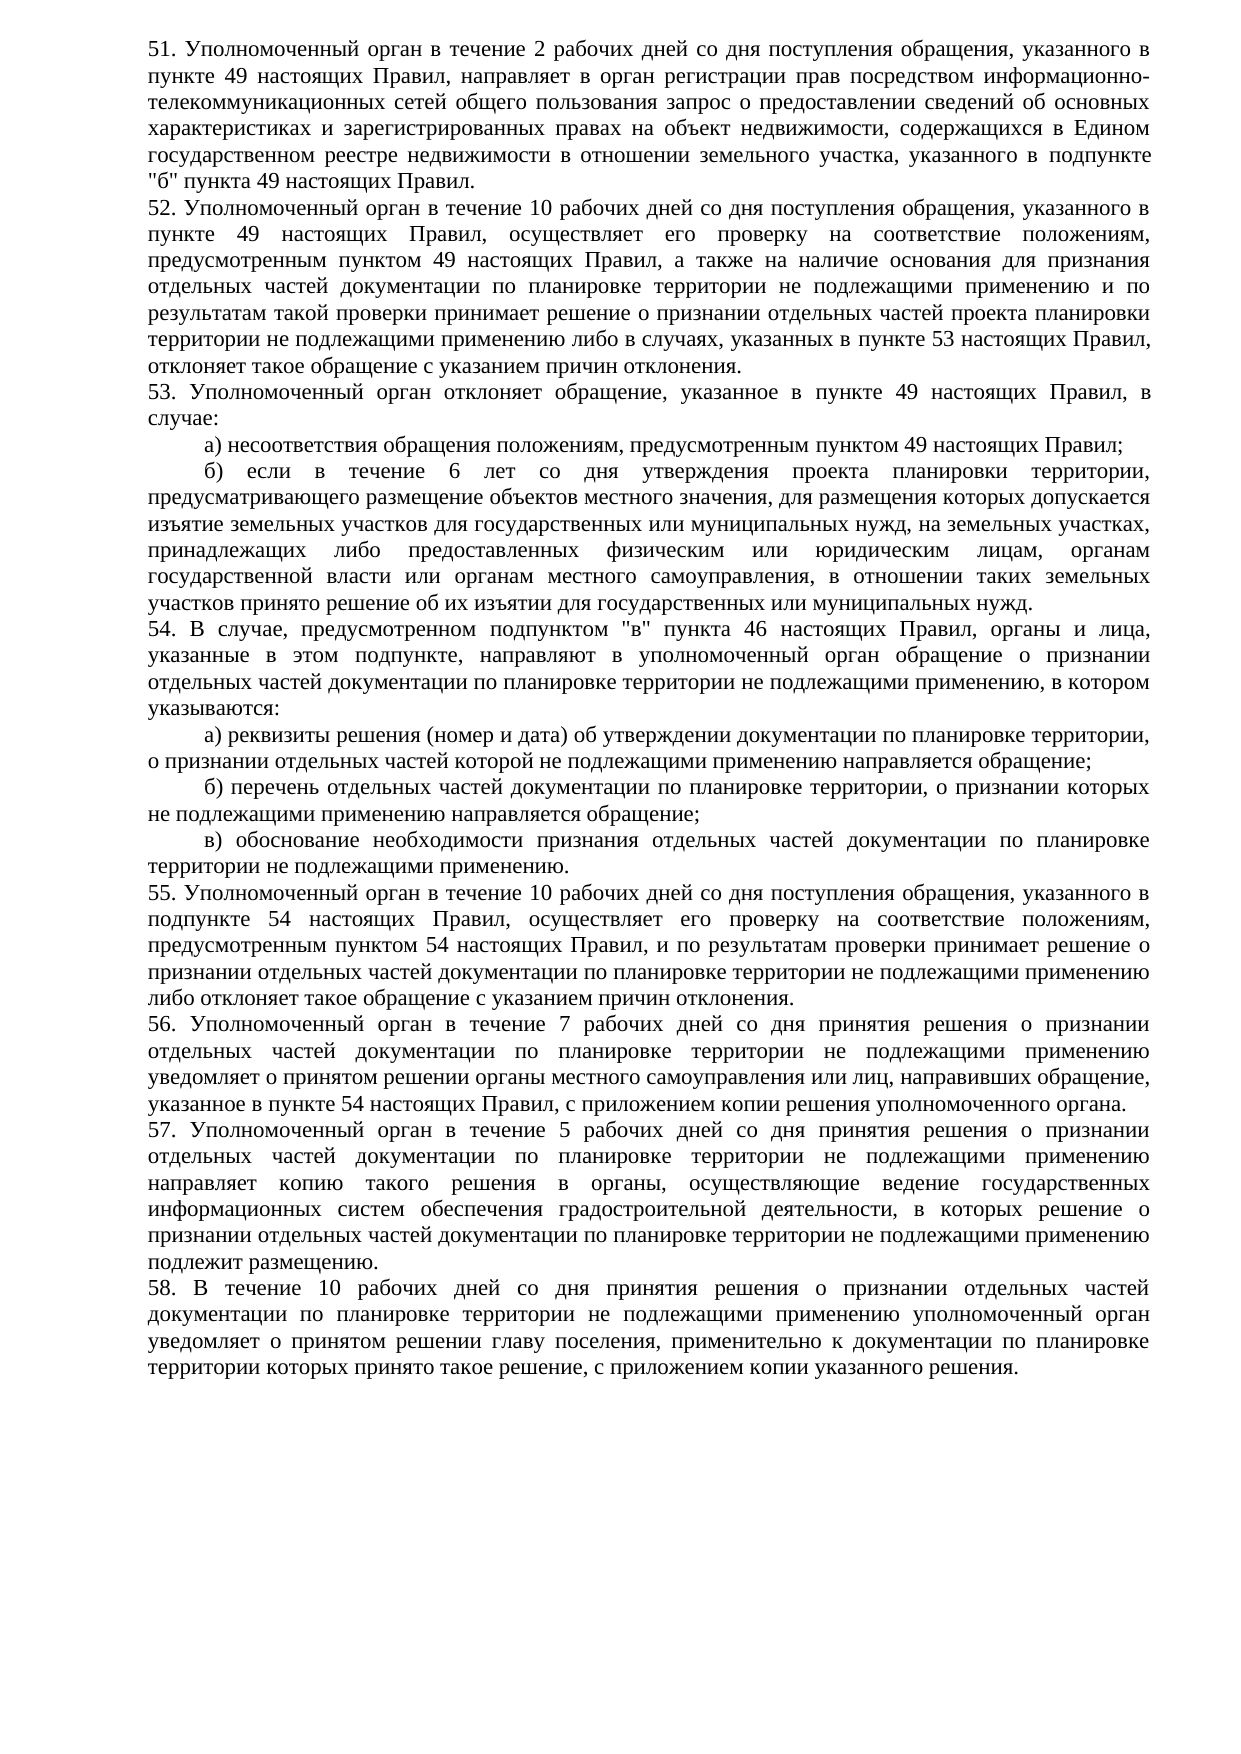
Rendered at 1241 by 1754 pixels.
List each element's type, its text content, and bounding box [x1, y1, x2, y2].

text 52. Уполномоченный орган в течение 10 рабочих дней со дня поступления обращения, указанного в пункте 49 настоящих Правил, осуществляет его проверку на соответствие положениям, предусмотренным пунктом 49 настоящих Правил, а также на наличие основания для признания отдельных частей документации по планировке территории не подлежащими применению и по результатам такой проверки принимает решение о признании отдельных частей проекта планировки территории не подлежащими применению либо в случаях, указанных в пункте 53 настоящих Правил, отклоняет такое обращение с указанием причин отклонения. [148, 193, 1152, 378]
text 57. Уполномоченный орган в течение 5 рабочих дней со дня принятия решения о признании отдельных частей документации по планировке территории не подлежащими применению направляет копию такого решения в органы, осуществляющие ведение государственных информационных систем обеспечения градостроительной деятельности, в которых решение о признании отдельных частей документации по планировке территории не подлежащими применению подлежит размещению. [148, 1116, 1152, 1274]
text а) реквизиты решения (номер и дата) об утверждении документации по планировке территории, о признании отдельных частей которой не подлежащими применению направляется обращение; [148, 721, 1152, 773]
text 56. Уполномоченный орган в течение 7 рабочих дней со дня принятия решения о признании отдельных частей документации по планировке территории не подлежащими применению уведомляет о принятом решении органы местного самоуправления или лиц, направивших обращение, указанное в пункте 54 настоящих Правил, с приложением копии решения уполномоченного органа. [148, 1011, 1152, 1116]
text 54. В случае, предусмотренном подпунктом "в" пункта 46 настоящих Правил, органы и лица, указанные в этом подпункте, направляют в уполномоченный орган обращение о признании отдельных частей документации по планировке территории не подлежащими применению, в котором указываются: [148, 615, 1152, 721]
text 53. Уполномоченный орган отклоняет обращение, указанное в пункте 49 настоящих Правил, в случае: [148, 378, 1152, 431]
text б) перечень отдельных частей документации по планировке территории, о признании которых не подлежащими применению направляется обращение; [148, 773, 1152, 826]
text а) несоответствия обращения положениям, предусмотренным пунктом 49 настоящих Правил; [148, 431, 1152, 457]
text 55. Уполномоченный орган в течение 10 рабочих дней со дня поступления обращения, указанного в подпункте 54 настоящих Правил, осуществляет его проверку на соответствие положениям, предусмотренным пунктом 54 настоящих Правил, и по результатам проверки принимает решение о признании отдельных частей документации по планировке территории не подлежащими применению либо отклоняет такое обращение с указанием причин отклонения. [148, 879, 1152, 1011]
text б) если в течение 6 лет со дня утверждения проекта планировки территории, предусматривающего размещение объектов местного значения, для размещения которых допускается изъятие земельных участков для государственных или муниципальных нужд, на земельных участках, принадлежащих либо предоставленных физическим или юридическим лицам, органам государственной власти или органам местного самоуправления, в отношении таких земельных участков принято решение об их изъятии для государственных или муниципальных нужд. [148, 457, 1152, 615]
text в) обоснование необходимости признания отдельных частей документации по планировке территории не подлежащими применению. [148, 826, 1152, 879]
text 51. Уполномоченный орган в течение 2 рабочих дней со дня поступления обращения, указанного в пункте 49 настоящих Правил, направляет в орган регистрации прав посредством информационно-телекоммуникационных сетей общего пользования запрос о предоставлении сведений об основных характеристиках и зарегистрированных правах на объект недвижимости, содержащихся в Едином государственном реестре недвижимости в отношении земельного участка, указанного в подпункте "б" пункта 49 настоящих Правил. [148, 35, 1152, 193]
text 58. В течение 10 рабочих дней со дня принятия решения о признании отдельных частей документации по планировке территории не подлежащими применению уполномоченный орган уведомляет о принятом решении главу поселения, применительно к документации по планировке территории которых принято такое решение, с приложением копии указанного решения. [148, 1274, 1152, 1379]
